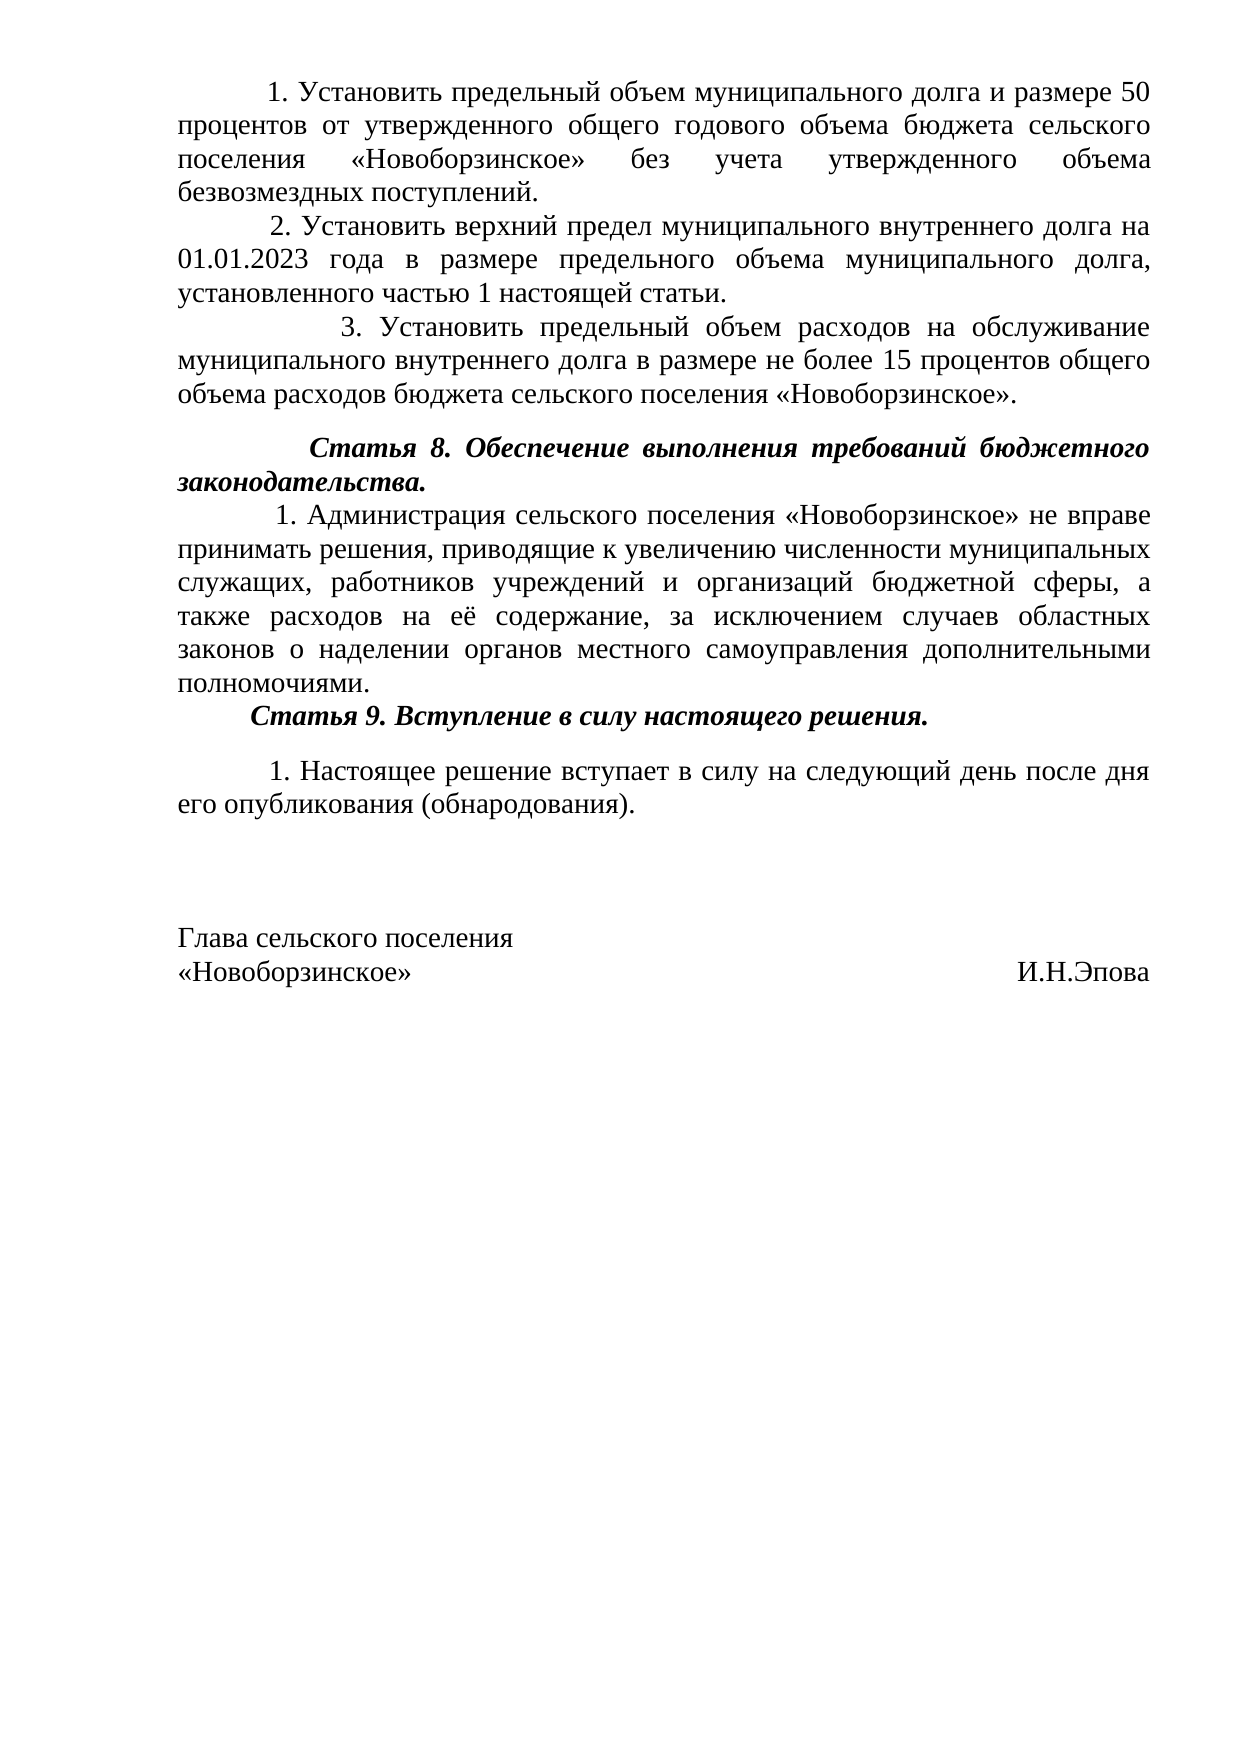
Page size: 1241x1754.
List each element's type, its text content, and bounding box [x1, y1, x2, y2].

text Глава сельского поселения [177, 921, 1152, 954]
text 1. Администрация сельского поселения «Новоборзинское» не вправе принимать решения, приводящие к увеличению численности муниципальных служащих, работников учреждений и организаций бюджетной сферы, а также расходов на её содержание, за исключением случаев областных законов о наделении органов местного самоуправления дополнительными полномочиями. [177, 497, 1152, 698]
text Статья 8. Обеспечение выполнения требований бюджетного законодательства. [177, 430, 1152, 497]
text 3. Установить предельный объем расходов на обслуживание муниципального внутреннего долга в размере не более 15 процентов общего объема расходов бюджета сельского поселения «Новоборзинское». [177, 309, 1152, 409]
text 1. Установить предельный объем муниципального долга и размере 50 процентов от утвержденного общего годового объема бюджета сельского поселения «Новоборзинское» без учета утвержденного объема безвозмездных поступлений. [177, 74, 1152, 208]
text 2. Установить верхний предел муниципального внутреннего долга на 01.01.2023 года в размере предельного объема муниципального долга, установленного частью 1 настоящей статьи. [177, 208, 1152, 309]
text «Новоборзинское» И.Н.Эпова [177, 954, 1152, 988]
text Статья 9. Вступление в силу настоящего решения. [177, 698, 1152, 732]
text 1. Настоящее решение вступает в силу на следующий день после дня его опубликования (обнародования). [177, 753, 1152, 820]
